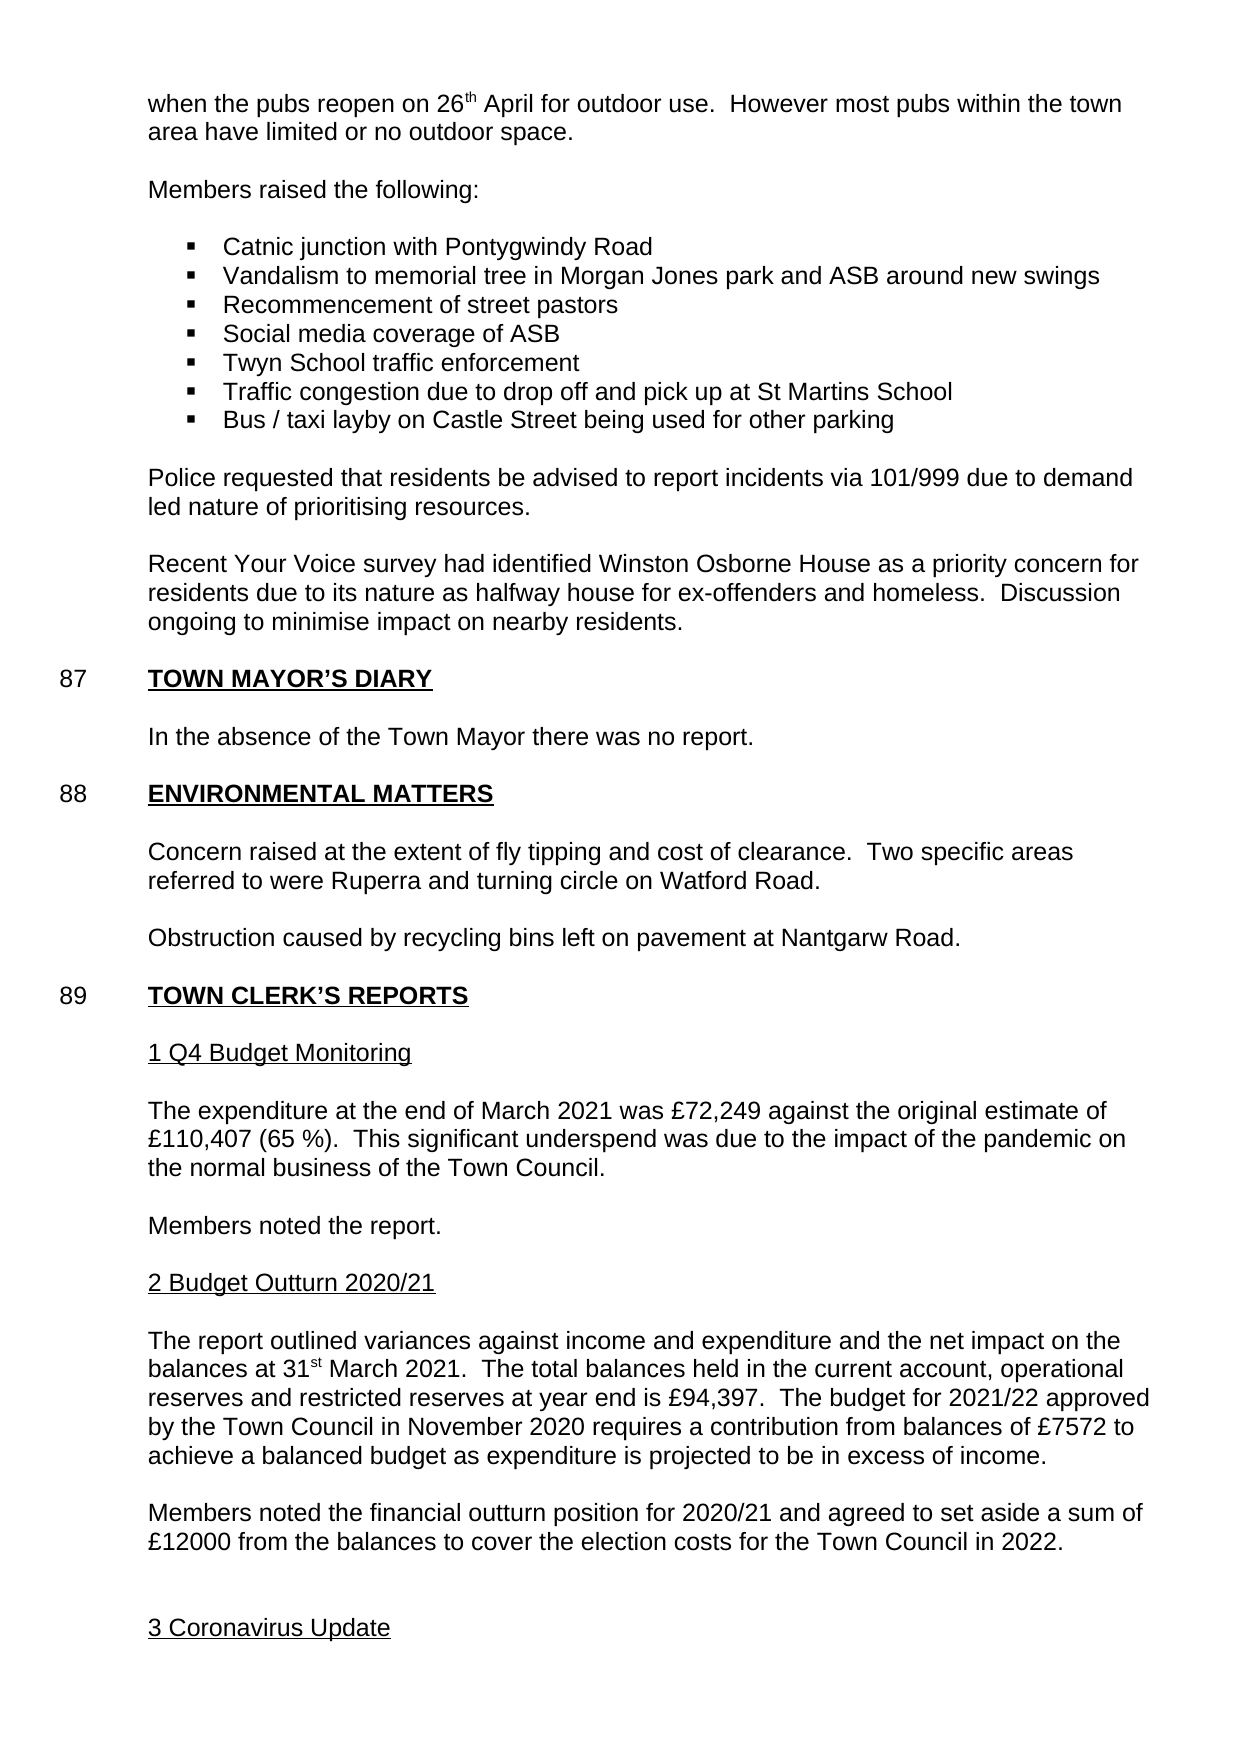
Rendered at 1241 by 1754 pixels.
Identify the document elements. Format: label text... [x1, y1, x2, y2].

text 2 Budget Outturn 2020/21 [148, 1268, 1152, 1297]
text 89 TOWN CLERK’S REPORTS [59, 981, 1152, 1009]
list Twyn School traffic enforcement [185, 348, 1152, 377]
list Social media coverage of ASB [185, 319, 1152, 348]
text Members noted the report. [148, 1211, 1152, 1239]
text Concern raised at the extent of fly tipping and cost of clearance. Two specific areas referred to were Ruperra and turning circle on Watford Road. [148, 837, 1152, 894]
text The report outlined variances against income and expenditure and the net impact on the balances at 31st March 2021. The total balances held in the current account, operational reserves and restricted reserves at year end is £94,397. The budget for 2021/22 approved by the Town Council in November 2020 requires a contribution from balances of £7572 to achieve a balanced budget as expenditure is projected to be in excess of income. [148, 1326, 1152, 1469]
list Catnic junction with Pontygwindy Road [185, 232, 1152, 261]
list Vandalism to memorial tree in Morgan Jones park and ASB around new swings [185, 261, 1152, 290]
list Traffic congestion due to drop off and pick up at St Martins School [185, 377, 1152, 406]
text 88 ENVIRONMENTAL MATTERS [59, 779, 1152, 808]
text Recent Your Voice survey had identified Winston Osborne House as a priority concern for residents due to its nature as halfway house for ex-offenders and homeless. Discussion ongoing to minimise impact on nearby residents. [148, 549, 1152, 636]
text 1 Q4 Budget Monitoring [148, 1038, 1152, 1067]
text Police requested that residents be advised to report incidents via 101/999 due to demand led nature of prioritising resources. [148, 463, 1152, 521]
text The expenditure at the end of March 2021 was £72,249 against the original estimate of £110,407 (65 %). This significant underspend was due to the impact of the pandemic on the normal business of the Town Council. [148, 1096, 1152, 1182]
list Bus / taxi layby on Castle Street being used for other parking [185, 406, 1152, 434]
text Obstruction caused by recycling bins left on pavement at Nantgarw Road. [148, 923, 1152, 952]
text when the pubs reopen on 26th April for outdoor use. However most pubs within the town area have limited or no outdoor space. [148, 89, 1152, 146]
text In the absence of the Town Mayor there was no report. [148, 722, 1152, 751]
text 87 TOWN MAYOR’S DIARY [59, 664, 1152, 693]
text 3 Coronavirus Update [148, 1613, 1152, 1642]
text Members raised the following: [148, 175, 1152, 204]
text Members noted the financial outturn position for 2020/21 and agreed to set aside a sum of £12000 from the balances to cover the election costs for the Town Council in 2022. [148, 1498, 1152, 1556]
list Recommencement of street pastors [185, 290, 1152, 319]
